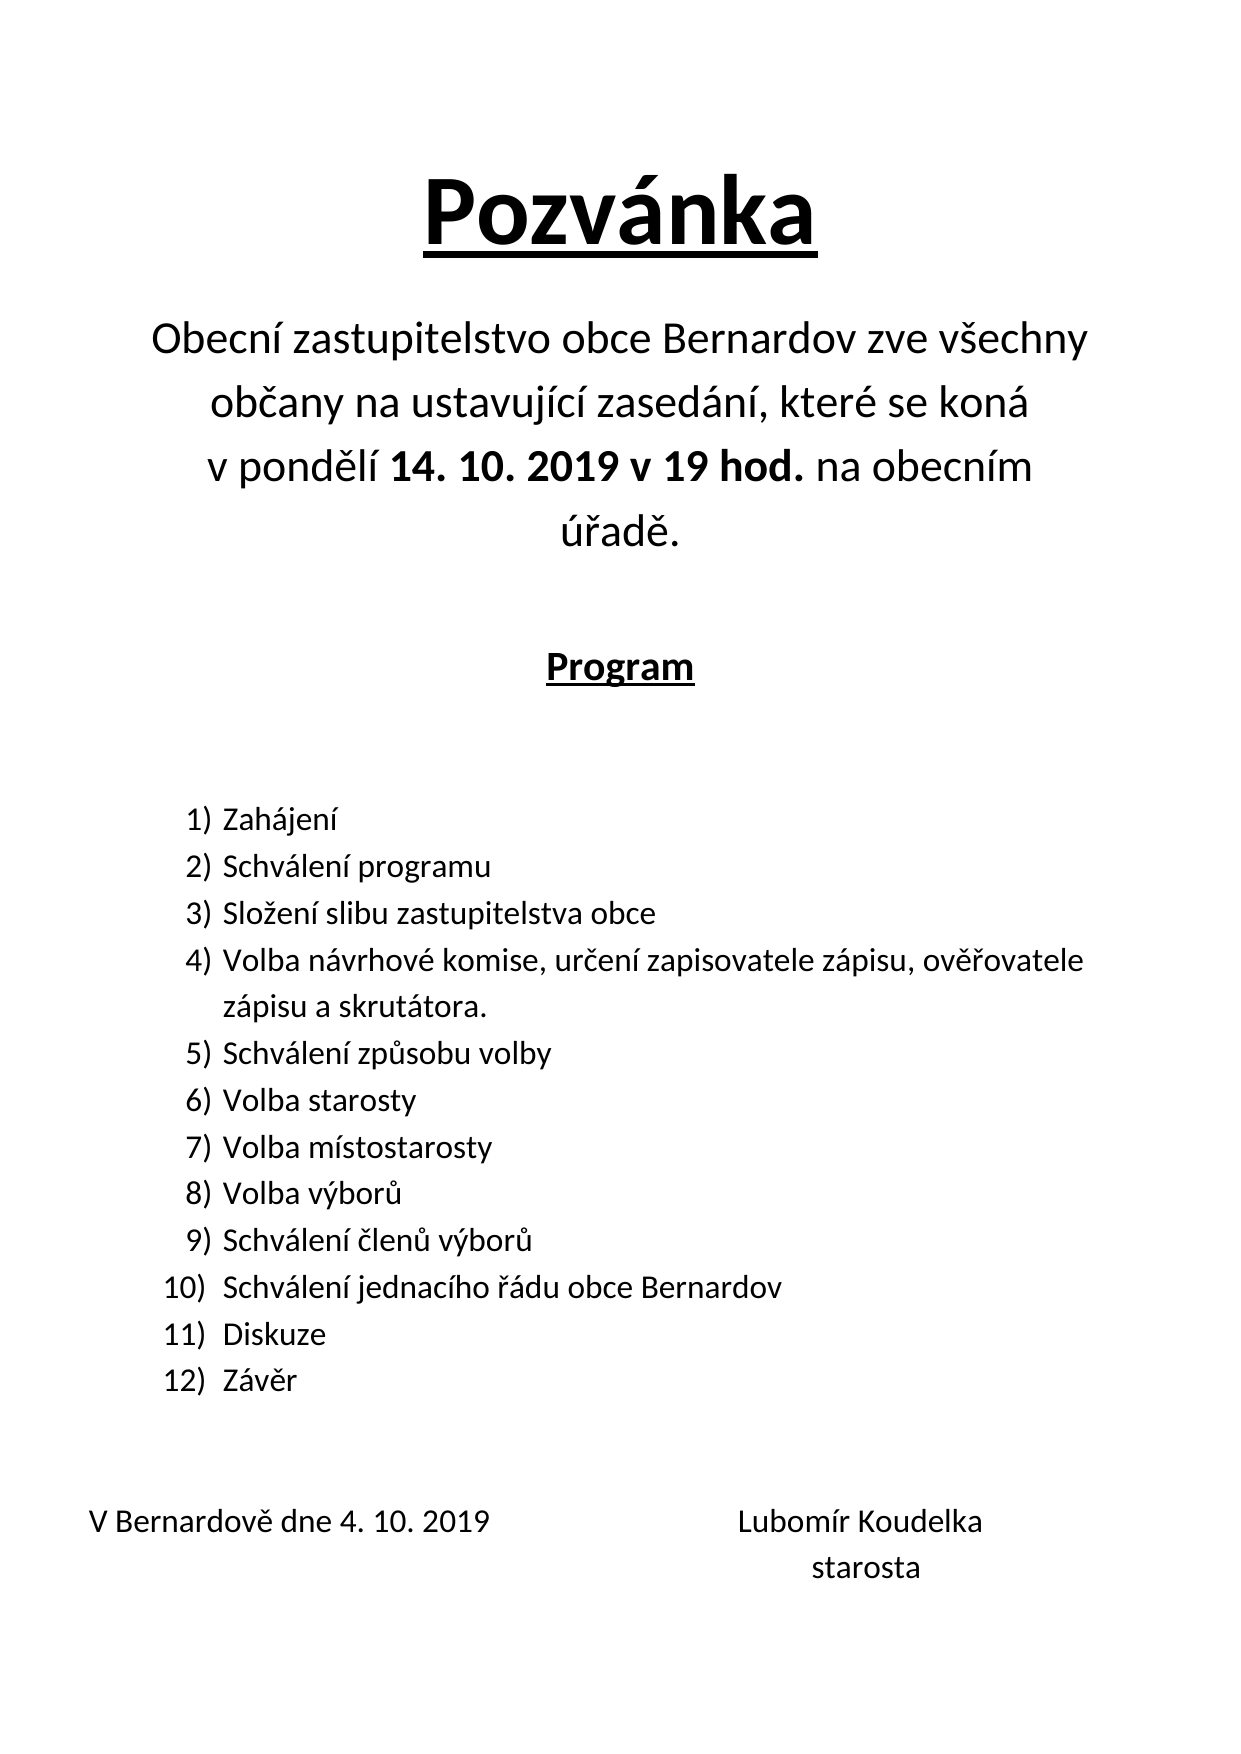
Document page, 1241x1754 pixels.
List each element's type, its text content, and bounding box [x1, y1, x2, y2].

list Zahájení [185, 798, 1093, 839]
list starosta [88, 1547, 1093, 1587]
text Obecní zastupitelstvo obce Bernardov zve všechny občany na ustavující zasedání, které se koná v pondělí 14. 10. 2019 v 19 hod. na obecním úřadě. [148, 309, 1093, 557]
list Volba návrhové komise, určení zapisovatele zápisu, ověřovatele zápisu a skrutátora. [185, 938, 1093, 1026]
list Schválení členů výborů [185, 1219, 1093, 1260]
list Složení slibu zastupitelstva obce [185, 892, 1093, 932]
list Volba starosty [185, 1079, 1093, 1119]
text Program [148, 640, 1093, 691]
list Schválení jednacího řádu obce Bernardov [162, 1266, 1093, 1307]
list Volba místostarosty [185, 1126, 1093, 1166]
list V Bernardově dne 4. 10. 2019 Lubomír Koudelka [88, 1500, 1093, 1541]
list Diskuze [162, 1313, 1093, 1353]
text Pozvánka [148, 148, 1093, 270]
list Schválení programu [185, 845, 1093, 886]
list Schválení způsobu volby [185, 1032, 1093, 1073]
list Závěr [162, 1359, 1093, 1400]
list Volba výborů [185, 1172, 1093, 1213]
